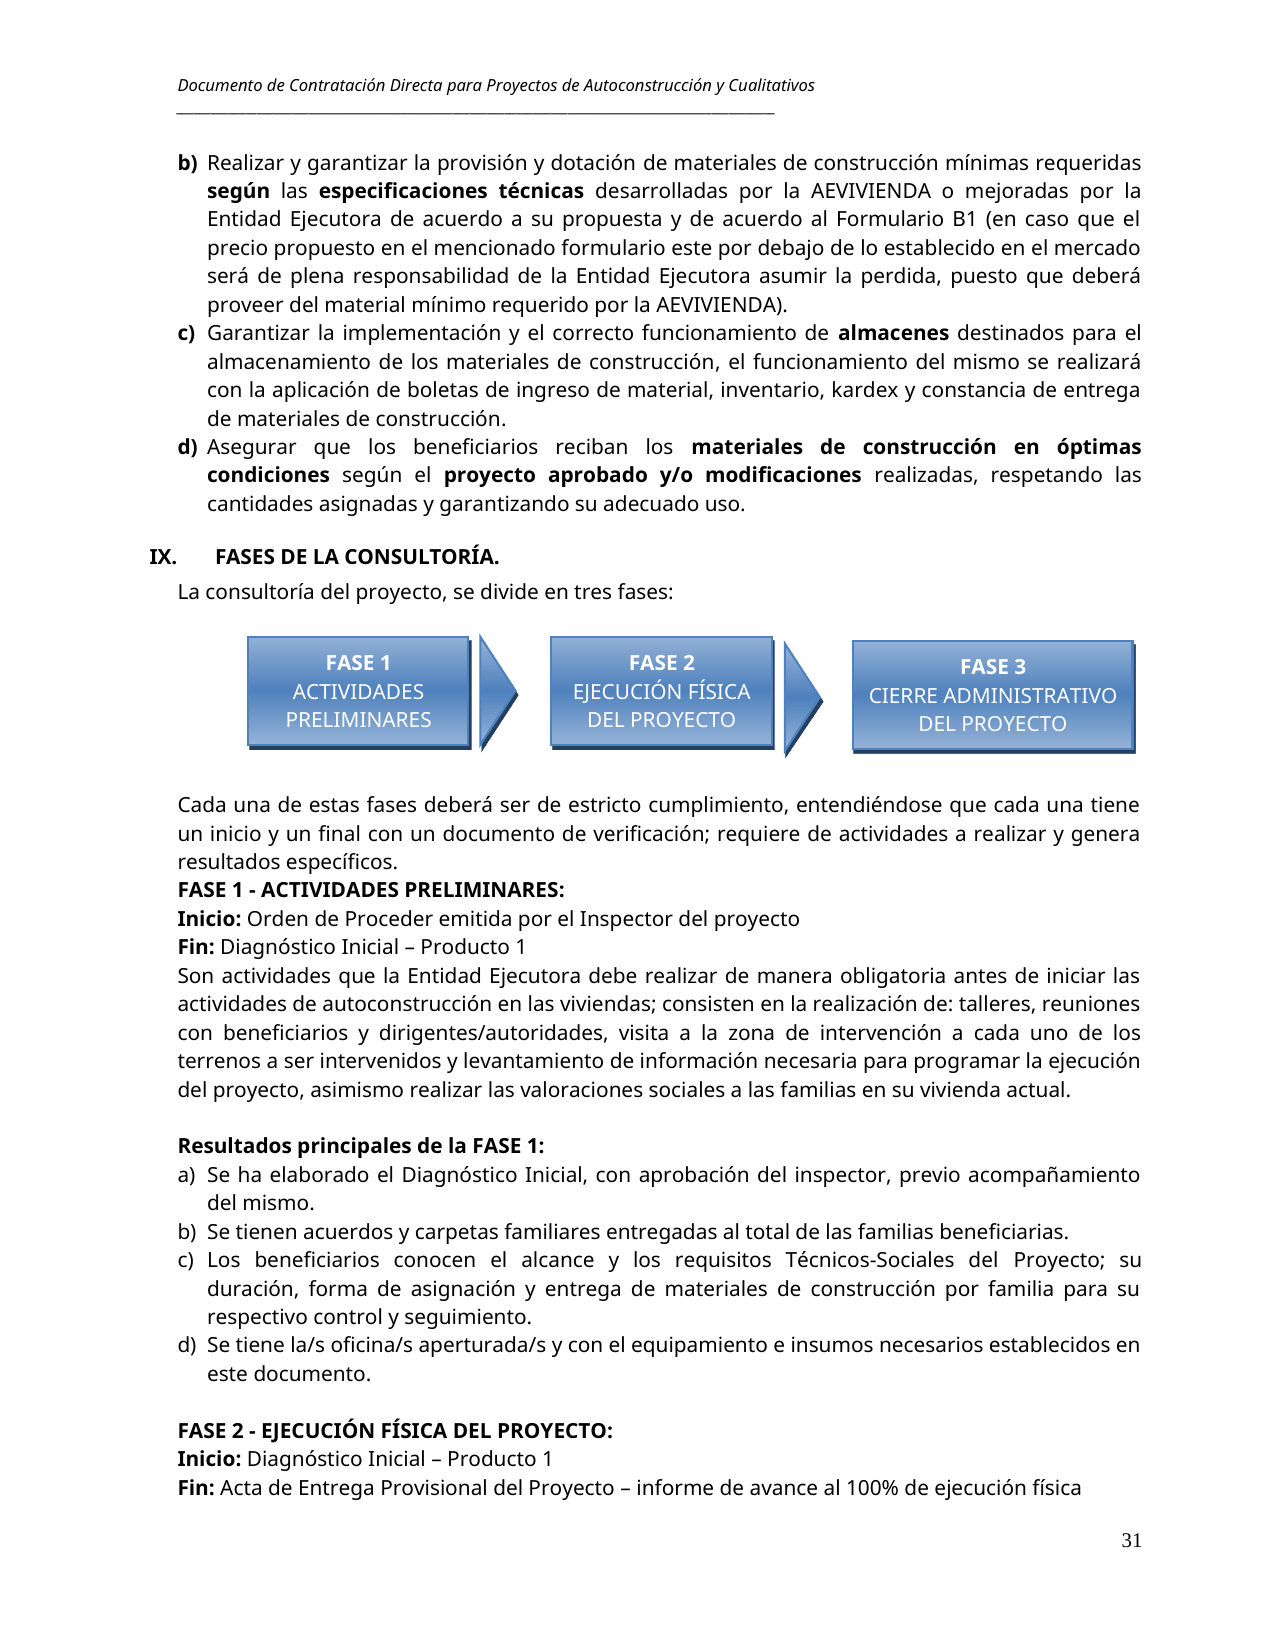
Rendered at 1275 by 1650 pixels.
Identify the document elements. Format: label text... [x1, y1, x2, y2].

text Resultados principales de la FASE 1: [177, 1132, 1142, 1160]
list Se ha elaborado el Diagnóstico Inicial, con aprobación del inspector, previo acompañamiento del mismo. [177, 1160, 1142, 1217]
list Los beneficiarios conocen el alcance y los requisitos Técnicos-Sociales del Proyecto; su duración, forma de asignación y entrega de materiales de construcción por familia para su respectivo control y seguimiento. [177, 1245, 1142, 1331]
text FASE 1 - ACTIVIDADES PRELIMINARES: [177, 876, 1142, 904]
list FASES DE LA CONSULTORÍA. [177, 542, 1142, 571]
text Fin: Diagnóstico Inicial – Producto 1 [177, 932, 1142, 961]
text Inicio: Orden de Proceder emitida por el Inspector del proyecto [177, 904, 1142, 932]
text Fin: Acta de Entrega Provisional del Proyecto – informe de avance al 100% de ejecución física [177, 1473, 1142, 1501]
text Inicio: Diagnóstico Inicial – Producto 1 [177, 1444, 1142, 1473]
list Asegurar que los beneficiarios reciban los materiales de construcción en óptimas condiciones según el proyecto aprobado y/o modificaciones realizadas, respetando las cantidades asignadas y garantizando su adecuado uso. [177, 432, 1142, 517]
list Se tienen acuerdos y carpetas familiares entregadas al total de las familias beneficiarias. [177, 1217, 1142, 1245]
text La consultoría del proyecto, se divide en tres fases: [177, 577, 1142, 606]
text Cada una de estas fases deberá ser de estricto cumplimiento, entendiéndose que cada una tiene un inicio y un final con un documento de verificación; requiere de actividades a realizar y genera resultados específicos. [177, 790, 1142, 876]
list Se tiene la/s oficina/s aperturada/s y con el equipamiento e insumos necesarios establecidos en este documento. [177, 1331, 1142, 1387]
list Garantizar la implementación y el correcto funcionamiento de almacenes destinados para el almacenamiento de los materiales de construcción, el funcionamiento del mismo se realizará con la aplicación de boletas de ingreso de material, inventario, kardex y constancia de entrega de materiales de construcción. [177, 318, 1142, 432]
text FASE 2 - EJECUCIÓN FÍSICA DEL PROYECTO: [177, 1416, 1142, 1444]
text Son actividades que la Entidad Ejecutora debe realizar de manera obligatoria antes de iniciar las actividades de autoconstrucción en las viviendas; consisten en la realización de: talleres, reuniones con beneficiarios y dirigentes/autoridades, visita a la zona de intervención a cada uno de los terrenos a ser intervenidos y levantamiento de información necesaria para programar la ejecución del proyecto, asimismo realizar las valoraciones sociales a las familias en su vivienda actual. [177, 961, 1142, 1103]
list Realizar y garantizar la provisión y dotación de materiales de construcción mínimas requeridas según las especificaciones técnicas desarrolladas por la AEVIVIENDA o mejoradas por la Entidad Ejecutora de acuerdo a su propuesta y de acuerdo al Formulario B1 (en caso que el precio propuesto en el mencionado formulario este por debajo de lo establecido en el mercado será de plena responsabilidad de la Entidad Ejecutora asumir la perdida, puesto que deberá proveer del material mínimo requerido por la AEVIVIENDA). [177, 148, 1142, 318]
